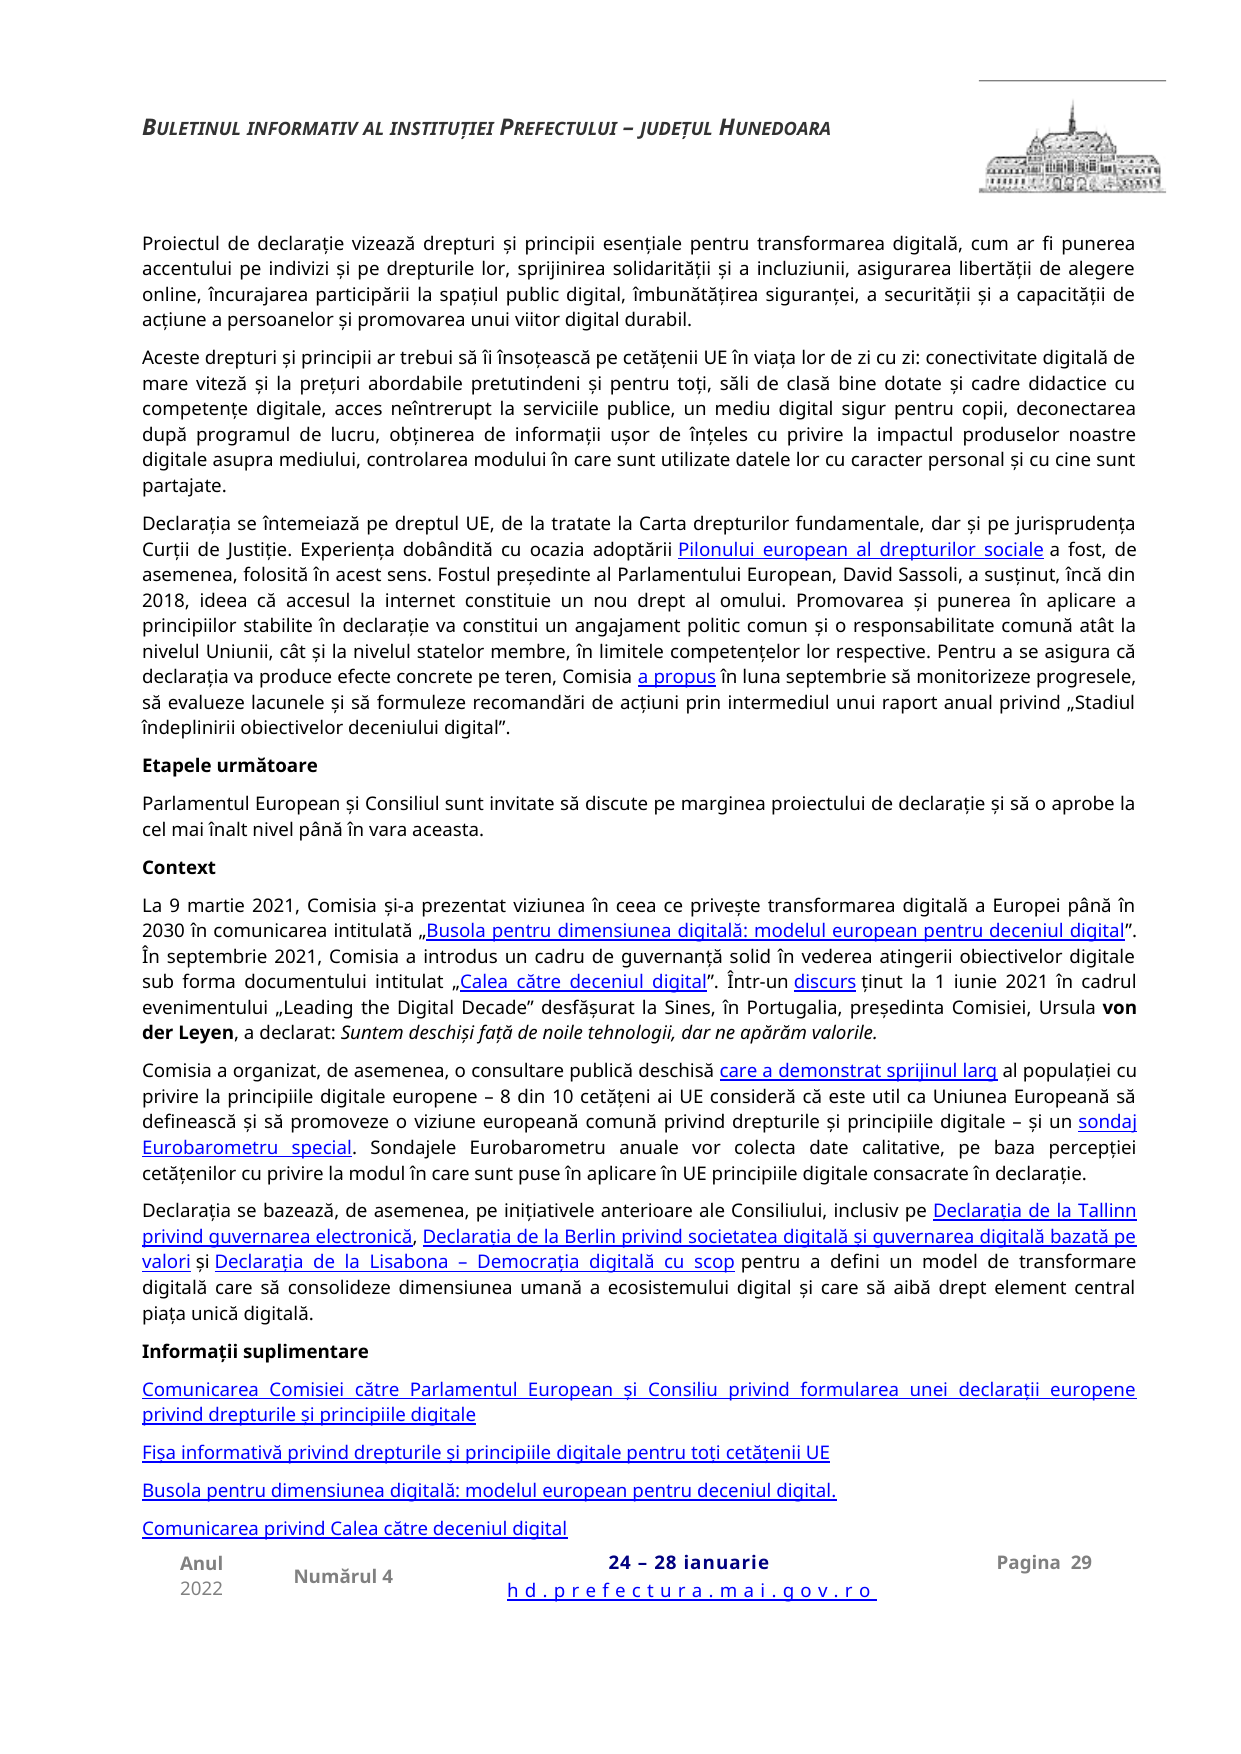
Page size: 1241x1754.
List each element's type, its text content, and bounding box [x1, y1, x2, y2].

text La 9 martie 2021, Comisia și-a prezentat viziunea în ceea ce privește transformarea digitală a Europei până în 2030 în comunicarea intitulată „Busola pentru dimensiunea digitală: modelul european pentru deceniul digital”. În septembrie 2021, Comisia a introdus un cadru de guvernanță solid în vederea atingerii obiectivelor digitale sub forma documentului intitulat „Calea către deceniul digital”. Într-un discurs ținut la 1 iunie 2021 în cadrul evenimentului „Leading the Digital Decade” desfășurat la Sines, în Portugalia, președinta Comisiei, Ursula von der Leyen, a declarat: Suntem deschiși față de noile tehnologii, dar ne apărăm valorile. [142, 892, 1137, 1045]
text Aceste drepturi și principii ar trebui să îi însoțească pe cetățenii UE în viața lor de zi cu zi: conectivitate digitală de mare viteză și la prețuri abordabile pretutindeni și pentru toți, săli de clasă bine dotate și cadre didactice cu competențe digitale, acces neîntrerupt la serviciile publice, un mediu digital sigur pentru copii, deconectarea după programul de lucru, obținerea de informații ușor de înțeles cu privire la impactul produselor noastre digitale asupra mediului, controlarea modului în care sunt utilizate datele lor cu caracter personal și cu cine sunt partajate. [142, 345, 1137, 498]
text Parlamentul European și Consiliul sunt invitate să discute pe marginea proiectului de declarație și să o aprobe la cel mai înalt nivel până în vara aceasta. [142, 791, 1137, 842]
picture [978, 80, 1167, 212]
text Etapele următoare [142, 752, 1137, 778]
text Context [142, 854, 1137, 879]
text Busola pentru dimensiunea digitală: modelul european pentru deceniul digital. [142, 1477, 1137, 1503]
text Informații suplimentare [142, 1338, 1137, 1363]
text Comunicarea Comisiei către Parlamentul European și Consiliu privind formularea unei declarații europene privind drepturile și principiile digitale [142, 1376, 1137, 1398]
text Comisia a organizat, de asemenea, o consultare publică deschisă care a demonstrat sprijinul larg al populației cu privire la principiile digitale europene – 8 din 10 cetățeni ai UE consideră că este util ca Uniunea Europeană să definească și să promoveze o viziune europeană comună privind drepturile și principiile digitale – și un sondaj Eurobarometru special. Sondajele Eurobarometru anuale vor colecta date calitative, pe baza percepției cetățenilor cu privire la modul în care sunt puse în aplicare în UE principiile digitale consacrate în declarație. [142, 1058, 1137, 1185]
text Declarația se bazează, de asemenea, pe inițiativele anterioare ale Consiliului, inclusiv pe Declarația de la Tallinn privind guvernarea electronică, Declarația de la Berlin privind societatea digitală și guvernarea digitală bazată pe valori și Declarația de la Lisabona – Democrația digitală cu scop pentru a defini un model de transformare digitală care să consolideze dimensiunea umană a ecosistemului digital și care să aibă drept element central piața unică digitală. [142, 1198, 1137, 1325]
text Proiectul de declarație vizează drepturi și principii esențiale pentru transformarea digitală, cum ar fi punerea accentului pe indivizi și pe drepturile lor, sprijinirea solidarității și a incluziunii, asigurarea libertății de alegere online, încurajarea participării la spațiul public digital, îmbunătățirea siguranței, a securității și a capacității de acțiune a persoanelor și promovarea unui viitor digital durabil. [142, 230, 1137, 332]
text Comunicarea Comisiei către Parlamentul European și Consiliu privind formularea unei declarații europene privind drepturile și principiile digitale [142, 1399, 1137, 1427]
text Declarația se întemeiază pe dreptul UE, de la tratate la Carta drepturilor fundamentale, dar și pe jurisprudența Curții de Justiție. Experiența dobândită cu ocazia adoptării Pilonului european al drepturilor sociale a fost, de asemenea, folosită în acest sens. Fostul președinte al Parlamentului European, David Sassoli, a susținut, încă din 2018, ideea că accesul la internet constituie un nou drept al omului. Promovarea și punerea în aplicare a principiilor stabilite în declarație va constitui un angajament politic comun și o responsabilitate comună atât la nivelul Uniunii, cât și la nivelul statelor membre, în limitele competențelor lor respective. Pentru a se asigura că declarația va produce efecte concrete pe teren, Comisia a propus în luna septembrie să monitorizeze progresele, să evalueze lacunele și să formuleze recomandări de acțiuni prin intermediul unui raport anual privind „Stadiul îndeplinirii obiectivelor deceniului digital”. [142, 510, 1137, 740]
text Comunicarea privind Calea către deceniul digital [142, 1516, 1137, 1541]
text Fișa informativă privind drepturile și principiile digitale pentru toți cetățenii UE [142, 1439, 1137, 1465]
